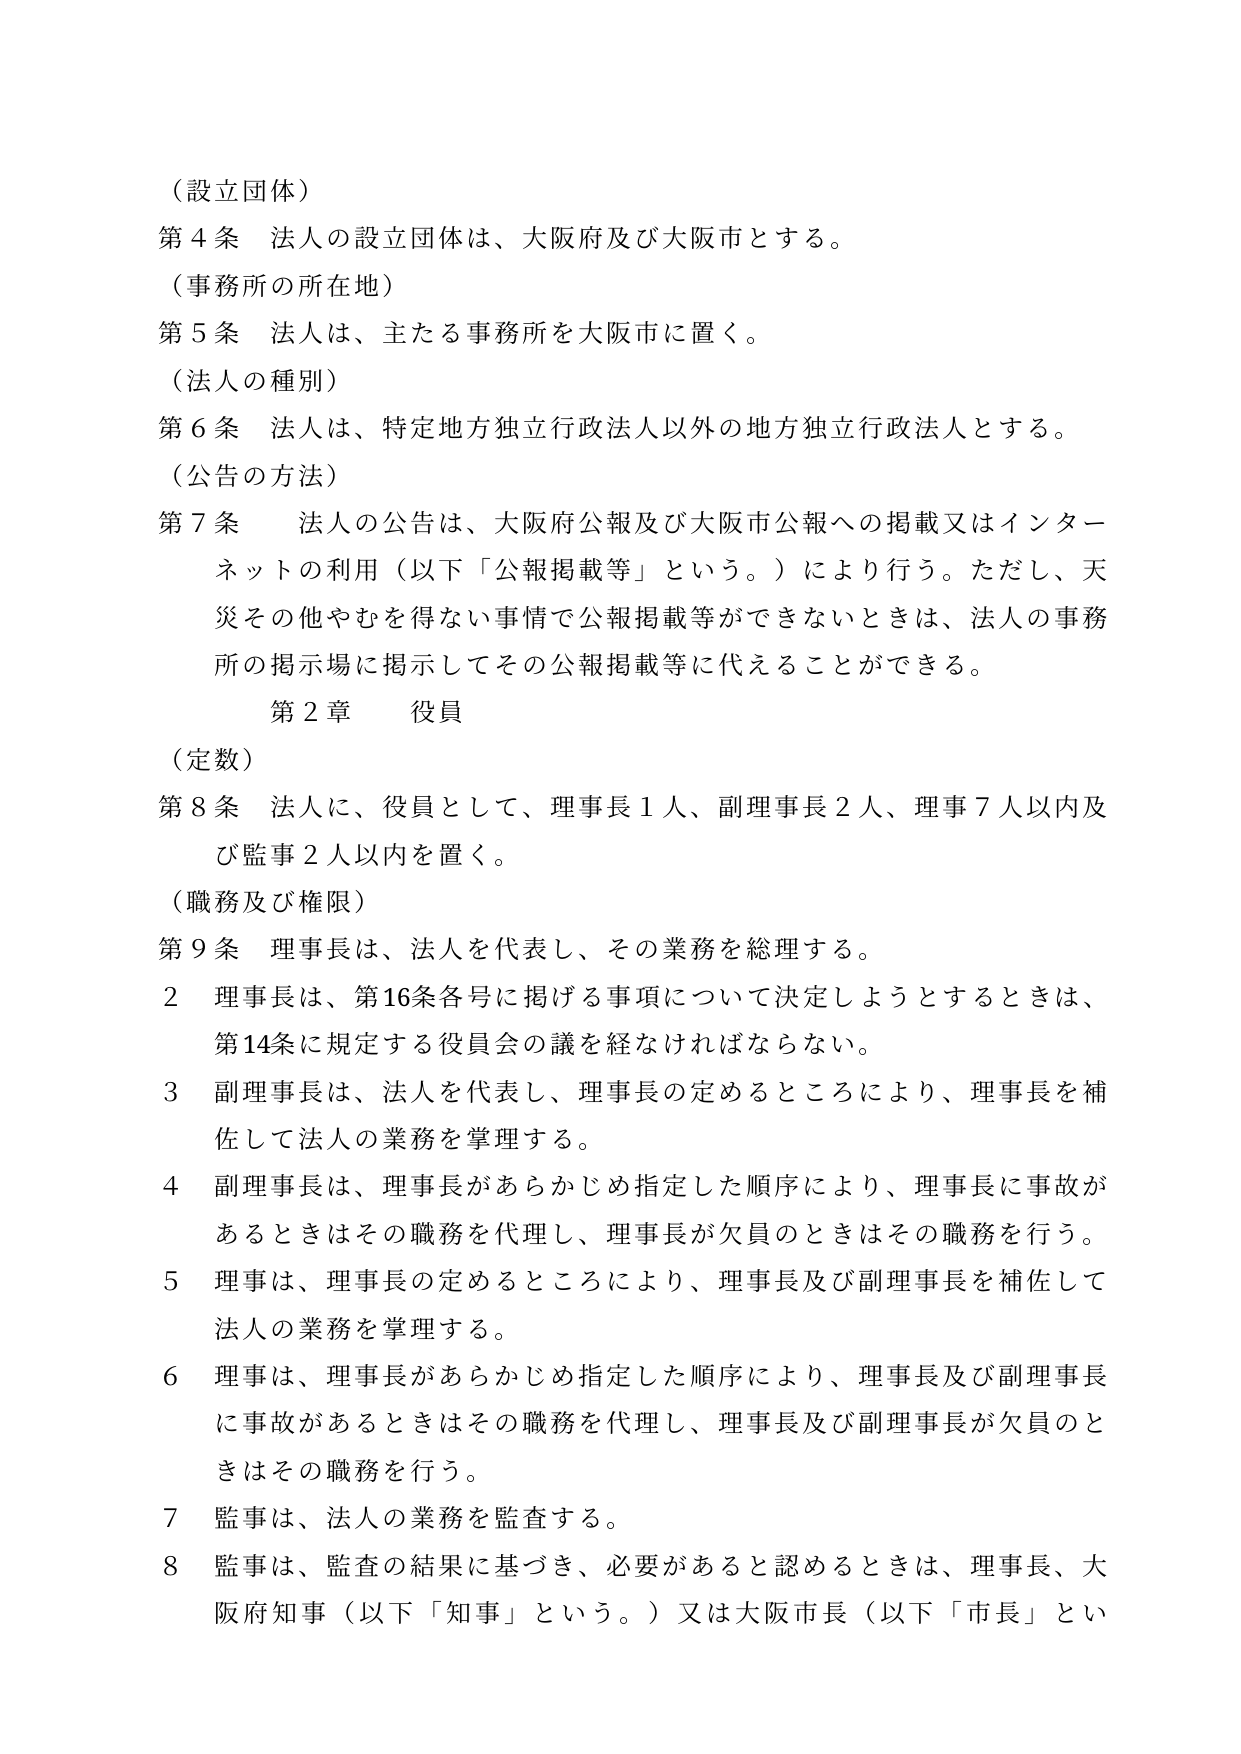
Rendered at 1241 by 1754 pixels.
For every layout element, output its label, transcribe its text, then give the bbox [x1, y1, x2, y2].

text 第２章 役員 [158, 687, 1111, 735]
text 第７条 法人の公告は、大阪府公報及び大阪市公報への掲載又はインターネットの利用（以下「公報掲載等」という。）により行う。ただし、天災その他やむを得ない事情で公報掲載等ができないときは、法人の事務所の掲示場に掲示してその公報掲載等に代えることができる。 [158, 498, 1111, 687]
text 第６条 法人は、特定地方独立行政法人以外の地方独立行政法人とする。 [158, 403, 1111, 450]
text 第５条 法人は、主たる事務所を大阪市に置く。 [158, 308, 1111, 356]
text 第４条 法人の設立団体は、大阪府及び大阪市とする。 [158, 213, 1111, 261]
text 第８条 法人に、役員として、理事長１人、副理事長２人、理事７人以内及び監事２人以内を置く。 [158, 782, 1111, 877]
text （事務所の所在地） [158, 261, 1111, 308]
text ２ 理事長は、第16条各号に掲げる事項について決定しようとするときは、第14条に規定する役員会の議を経なければならない。 [158, 972, 1111, 1067]
text 第９条 理事長は、法人を代表し、その業務を総理する。 [158, 924, 1111, 972]
text ５ 理事は、理事長の定めるところにより、理事長及び副理事長を補佐して法人の業務を掌理する。 [158, 1256, 1111, 1351]
text （設立団体） [158, 166, 1111, 213]
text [158, 1541, 1111, 1635]
text ３ 副理事長は、法人を代表し、理事長の定めるところにより、理事長を補佐して法人の業務を掌理する。 [158, 1067, 1111, 1161]
text （定数） [158, 735, 1111, 782]
text ４ 副理事長は、理事長があらかじめ指定した順序により、理事長に事故があるときはその職務を代理し、理事長が欠員のときはその職務を行う。 [158, 1161, 1111, 1256]
text （法人の種別） [158, 356, 1111, 403]
text ７ 監事は、法人の業務を監査する。 [158, 1493, 1111, 1541]
text （職務及び権限） [158, 877, 1111, 924]
text （公告の方法） [158, 450, 1111, 498]
text ６ 理事は、理事長があらかじめ指定した順序により、理事長及び副理事長に事故があるときはその職務を代理し、理事長及び副理事長が欠員のときはその職務を行う。 [158, 1351, 1111, 1493]
